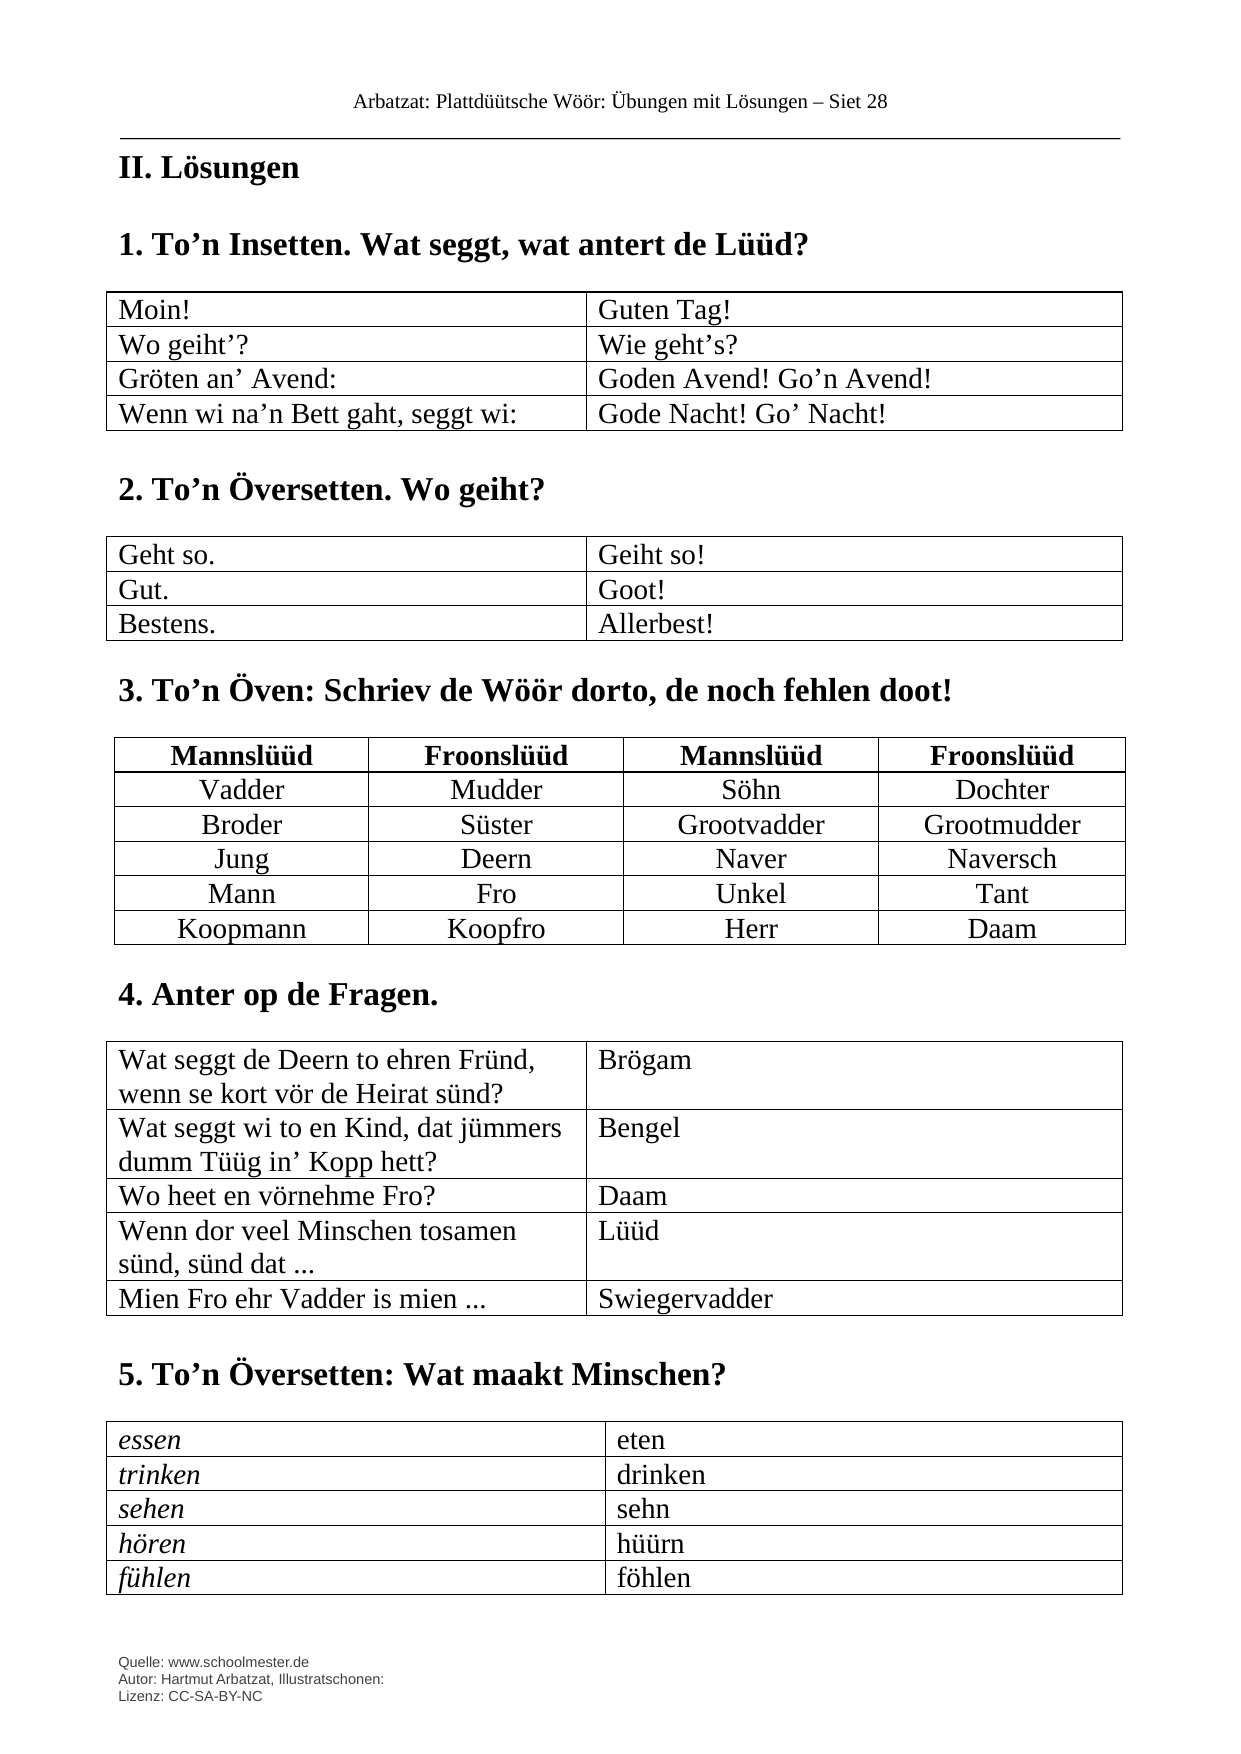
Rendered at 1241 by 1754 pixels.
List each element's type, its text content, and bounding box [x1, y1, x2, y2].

table_cell hüürn [606, 1526, 1122, 1559]
table_cell Grootvadder [624, 807, 878, 841]
table_cell Mudder [369, 773, 623, 806]
table_cell Goot! [587, 572, 1122, 605]
table_cell Wat seggt wi to en Kind, dat jümmers dumm Tüüg in’ Kopp hett? [107, 1110, 586, 1177]
table_header Geht so. [107, 537, 586, 571]
table_cell trinken [107, 1457, 605, 1490]
table_cell drinken [606, 1457, 1122, 1490]
table_cell sehn [606, 1491, 1122, 1525]
table_header Froonslüüd [879, 738, 1125, 771]
table_cell Unkel [624, 876, 878, 910]
table_header Brögam [587, 1042, 1122, 1109]
table_cell Wo geiht’? [107, 327, 586, 361]
table_cell Goden Avend! Go’n Avend! [587, 362, 1122, 395]
table_cell Wie geht’s? [587, 327, 1122, 361]
table_cell Dochter [879, 773, 1125, 806]
table_cell Broder [115, 807, 368, 841]
text 3. To’n Öven: Schriev de Wöör dorto, de noch fehlen doot! [118, 641, 1122, 737]
table_header Froonslüüd [369, 738, 623, 771]
table_cell Mien Fro ehr Vadder is mien ... [107, 1281, 586, 1315]
text 4. Anter op de Fragen. [118, 945, 1122, 1041]
table_cell Fro [369, 876, 623, 910]
table_cell Tant [879, 876, 1125, 910]
table_cell fühlen [107, 1561, 605, 1594]
table_cell föhlen [606, 1561, 1122, 1594]
table_cell Söhn [624, 773, 878, 806]
table_cell Naver [624, 842, 878, 875]
text 2. To’n Översetten. Wo geiht? [118, 431, 1122, 536]
table_cell Gode Nacht! Go’ Nacht! [587, 396, 1122, 430]
table_cell Wenn wi na’n Bett gaht, seggt wi: [107, 396, 586, 430]
table_cell Gut. [107, 572, 586, 605]
table_cell Naversch [879, 842, 1125, 875]
text 5. To’n Översetten: Wat maakt Minschen? [118, 1354, 1122, 1421]
table_cell Daam [587, 1179, 1122, 1212]
table_cell Koopmann [115, 911, 368, 944]
table_cell Mann [115, 876, 368, 910]
table_header Guten Tag! [587, 293, 1122, 326]
table_cell Süster [369, 807, 623, 841]
table_header eten [606, 1422, 1122, 1456]
table_header Geiht so! [587, 537, 1122, 571]
text II. Lösungen 1. To’n Insetten. Wat seggt, wat antert de Lüüd? [118, 148, 1122, 291]
table_cell Vadder [115, 773, 368, 806]
table_header Mannslüüd [115, 738, 368, 771]
table_cell Wo heet en vörnehme Fro? [107, 1179, 586, 1212]
table_cell Bestens. [107, 606, 586, 640]
table_cell Herr [624, 911, 878, 944]
table_cell Daam [879, 911, 1125, 944]
table_cell Bengel [587, 1110, 1122, 1177]
table_cell Lüüd [587, 1213, 1122, 1280]
table_cell Gröten an’ Avend: [107, 362, 586, 395]
table_cell sehen [107, 1491, 605, 1525]
table_cell Deern [369, 842, 623, 875]
table_cell Grootmudder [879, 807, 1125, 841]
table_header Wat seggt de Deern to ehren Fründ, wenn se kort vör de Heirat sünd? [107, 1042, 586, 1109]
table_cell Jung [115, 842, 368, 875]
table_cell Wenn dor veel Minschen tosamen sünd, sünd dat ... [107, 1213, 586, 1280]
table_cell hören [107, 1526, 605, 1559]
table_header essen [107, 1422, 605, 1456]
table_header Moin! [107, 293, 586, 326]
table_header Mannslüüd [624, 738, 878, 771]
table_cell Koopfro [369, 911, 623, 944]
table_cell Allerbest! [587, 606, 1122, 640]
table_cell Swiegervadder [587, 1281, 1122, 1315]
